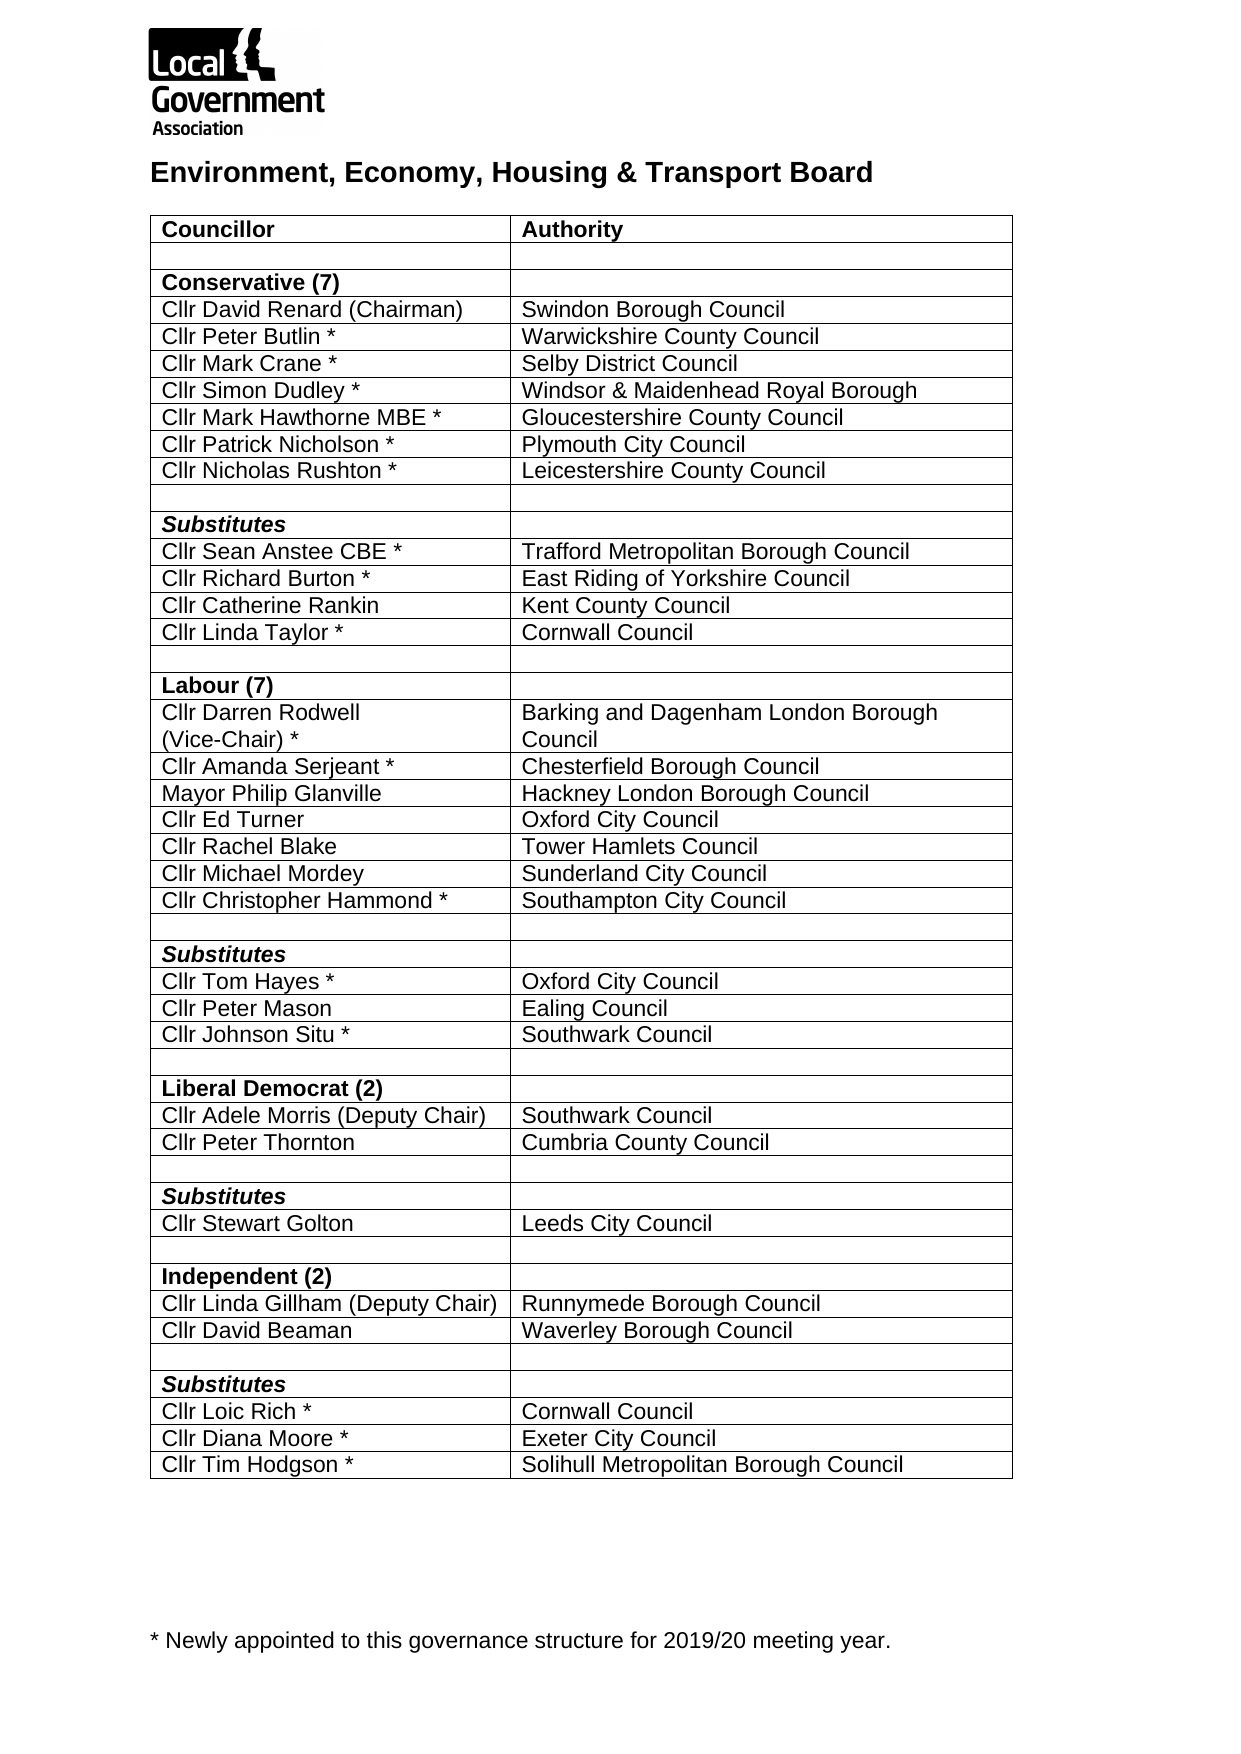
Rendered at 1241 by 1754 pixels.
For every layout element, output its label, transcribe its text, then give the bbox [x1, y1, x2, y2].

table_cell Liberal Democrat ( 2) [151, 1076, 510, 1101]
table_header [151, 1156, 510, 1182]
table_cell Cllr Loic Rich * [151, 1398, 510, 1424]
table_cell Cllr Tim Hodgson * [151, 1452, 510, 1478]
table_header [511, 1049, 1012, 1074]
table_cell Waverley Borough Council [511, 1318, 1012, 1343]
table_header Councillor [151, 216, 510, 242]
table_cell [511, 512, 1012, 538]
table_cell Substitutes [151, 1371, 510, 1397]
table_cell [511, 1183, 1012, 1209]
table_cell Mayor Philip Glanville [151, 780, 510, 806]
table_cell [511, 1076, 1012, 1101]
table_cell Swindon Borough Council [511, 297, 1012, 323]
table_header [151, 646, 510, 672]
table_cell Cllr Simon Dudley * [151, 378, 510, 403]
table_cell Oxford City Council [511, 807, 1012, 833]
table_cell Substitutes [151, 941, 510, 967]
table_cell Runnymede Borough Council [511, 1291, 1012, 1316]
table_cell Cllr Patrick Nicholson * [151, 431, 510, 457]
table_cell [511, 673, 1012, 699]
table_header [511, 1156, 1012, 1182]
table_header [511, 646, 1012, 672]
table_header [511, 485, 1012, 511]
table_cell Solihull Metropolitan Borough Council [511, 1452, 1012, 1478]
table_cell Ealing Council [511, 995, 1012, 1021]
table_header [511, 914, 1012, 940]
table_cell Cllr Peter Thornton [151, 1129, 510, 1155]
text Environment, Economy, Housing & Transport Board [150, 155, 1090, 189]
table_cell [511, 941, 1012, 967]
table_cell Cllr Darren Rodwell (Vice-Chair) * [151, 700, 510, 752]
table_cell Barking and Dagenham London Borough Council [511, 700, 1012, 752]
table_header [151, 1237, 510, 1263]
table_cell Labour (7) [151, 673, 510, 699]
table_cell Southwark Council [511, 1103, 1012, 1128]
table_cell Cumbria County Council [511, 1129, 1012, 1155]
table_cell Plymouth City Council [511, 431, 1012, 457]
table_cell Cllr Diana Moore * [151, 1425, 510, 1451]
table_cell Cllr Michael Mordey [151, 861, 510, 886]
table_cell Trafford Metropolitan Borough Council [511, 539, 1012, 564]
table_cell Substitutes [151, 512, 510, 538]
table_header [151, 1049, 510, 1074]
table_cell Cllr Ed Turner [151, 807, 510, 833]
table_cell Cllr Richard Burton * [151, 566, 510, 591]
table_cell Windsor & Maidenhead Royal Borough [511, 378, 1012, 403]
table_cell Oxford City Council [511, 968, 1012, 994]
table_header [151, 1344, 510, 1370]
table_cell Cllr David Beaman [151, 1318, 510, 1343]
table_cell Cllr Johnson Situ * [151, 1022, 510, 1048]
table_cell Leicestershire County Council [511, 458, 1012, 484]
table_cell Warwickshire County Council [511, 324, 1012, 349]
table_cell Substitutes [151, 1183, 510, 1209]
table_header Authority [511, 216, 1012, 242]
table_cell Cllr Linda Gillham (Deputy Chair) [151, 1291, 510, 1316]
table_header [511, 1237, 1012, 1263]
table_cell Independent ( 2) [151, 1264, 510, 1289]
table_cell Cllr David Renard (Chairman) [151, 297, 510, 323]
table_cell Leeds City Council [511, 1210, 1012, 1236]
table_cell [511, 243, 1012, 269]
table_cell Conservative (7) [151, 270, 510, 296]
table_cell Cllr Amanda Serjeant * [151, 753, 510, 779]
table_cell Cllr Tom Hayes * [151, 968, 510, 994]
table_cell [151, 243, 510, 269]
table_cell Cllr Peter Butlin * [151, 324, 510, 349]
table_cell Cllr Mark Crane * [151, 351, 510, 376]
table_cell Hackney London Borough Council [511, 780, 1012, 806]
table_cell Cllr Christopher Hammond * [151, 888, 510, 913]
table_header [151, 914, 510, 940]
table_cell Sunderland City Council [511, 861, 1012, 886]
table_cell Cllr Stewart Golton [151, 1210, 510, 1236]
table_cell [511, 1264, 1012, 1289]
table_header [151, 485, 510, 511]
table_header [511, 1344, 1012, 1370]
table_cell Cllr Peter Mason [151, 995, 510, 1021]
table_cell Southwark Council [511, 1022, 1012, 1048]
table_cell East Riding of Yorkshire Council [511, 566, 1012, 591]
table_cell Cllr Mark Hawthorne MBE * [151, 404, 510, 430]
table_cell Cornwall Council [511, 619, 1012, 645]
table_cell Kent County Council [511, 593, 1012, 618]
picture [148, 28, 325, 135]
table_cell Chesterfield Borough Council [511, 753, 1012, 779]
table_cell Cllr Nicholas Rushton * [151, 458, 510, 484]
table_cell Cllr Rachel Blake [151, 834, 510, 859]
table_cell Southampton City Council [511, 888, 1012, 913]
table_cell Cllr Sean Anstee CBE * [151, 539, 510, 564]
table_cell Cornwall Council [511, 1398, 1012, 1424]
table_cell Tower Hamlets Council [511, 834, 1012, 859]
table_cell [511, 1371, 1012, 1397]
table_cell Gloucestershire County Council [511, 404, 1012, 430]
table_cell Exeter City Council [511, 1425, 1012, 1451]
table_cell Cllr Catherine Rankin [151, 593, 510, 618]
table_cell Selby District Council [511, 351, 1012, 376]
table_cell Cllr Linda Taylor * [151, 619, 510, 645]
table_cell [511, 270, 1012, 296]
table_cell Cllr Adele Morris (Deputy Chair) [151, 1103, 510, 1128]
